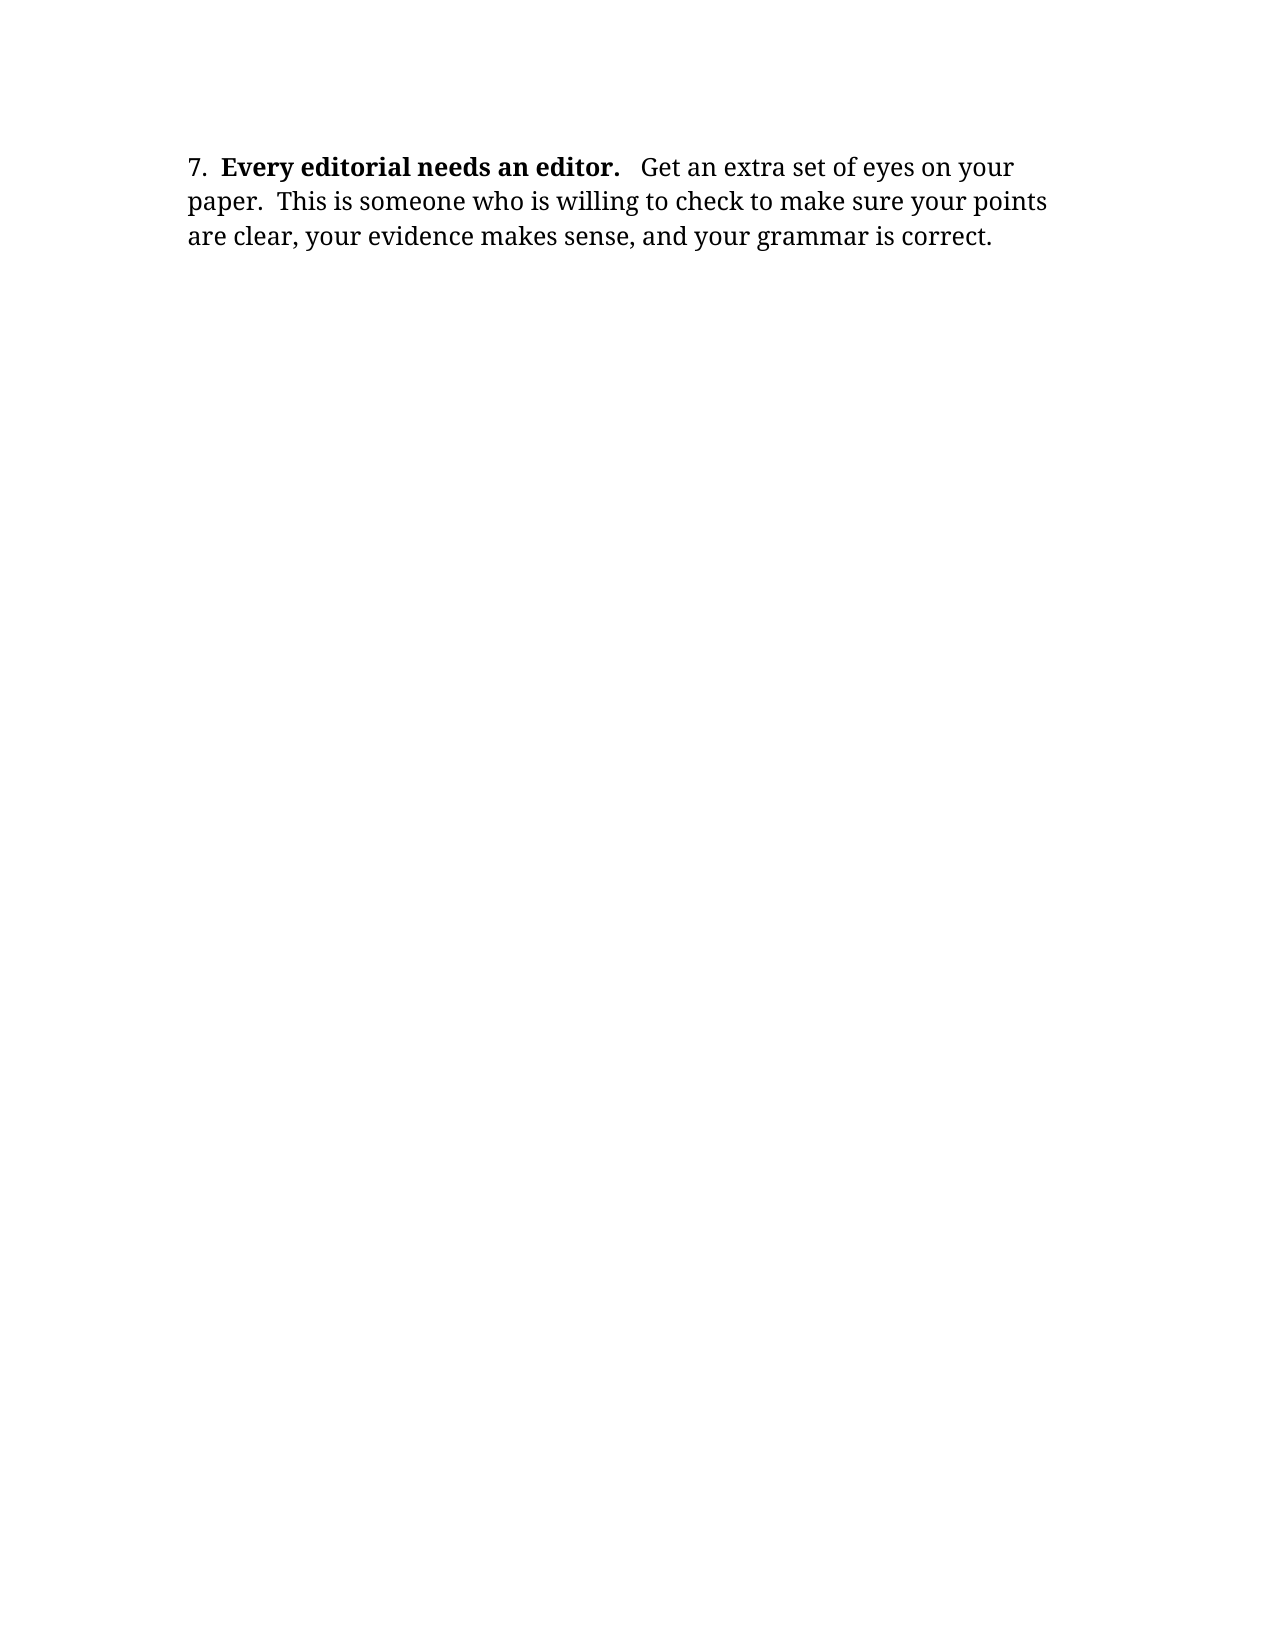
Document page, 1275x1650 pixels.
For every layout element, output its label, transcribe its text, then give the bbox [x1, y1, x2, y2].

text 7. Every editorial needs an editor. Get an extra set of eyes on your paper. This is someone who is willing to check to make sure your points are clear, your evidence makes sense, and your grammar is correct. [187, 150, 1087, 252]
